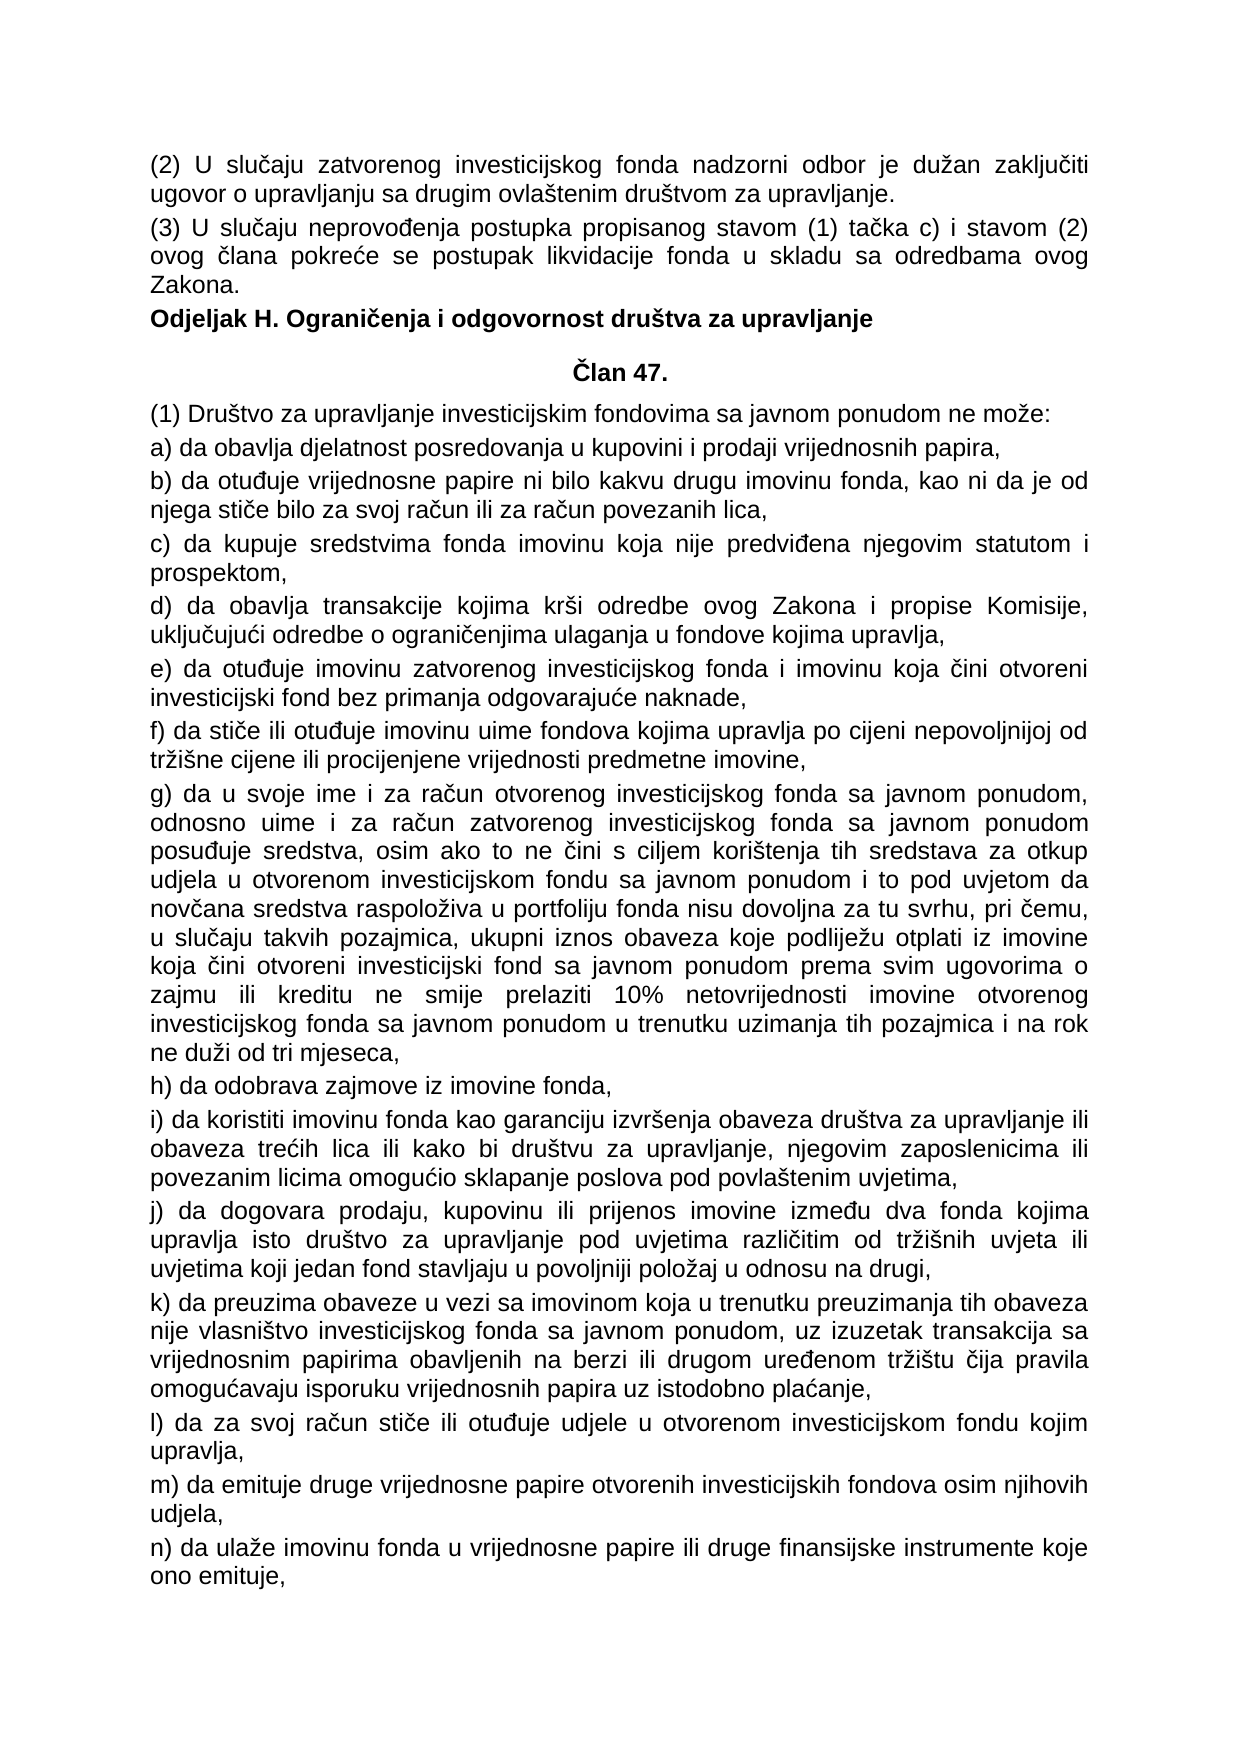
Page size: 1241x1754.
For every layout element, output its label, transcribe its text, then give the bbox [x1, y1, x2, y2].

text (2) U slučaju zatvorenog investicijskog fonda nadzorni odbor je dužan zaključiti ugovor o upravljanju sa drugim ovlaštenim društvom za upravljanje. [150, 150, 1090, 207]
text a) da obavlja djelatnost posredovanja u kupovini i prodaji vrijednosnih papira, [150, 432, 1090, 461]
text k) da preuzima obaveze u vezi sa imovinom koja u trenutku preuzimanja tih obaveza nije vlasništvo investicijskog fonda sa javnom ponudom, uz izuzetak transakcija sa vrijednosnim papirima obavljenih na berzi ili drugom uređenom tržištu čija pravila omogućavaju isporuku vrijednosnih papira uz istodobno plaćanje, [150, 1287, 1090, 1402]
text Član 47. [150, 357, 1090, 386]
text j) da dogovara prodaju, kupovinu ili prijenos imovine između dva fonda kojima upravlja isto društvo za upravljanje pod uvjetima različitim od tržišnih uvjeta ili uvjetima koji jedan fond stavljaju u povoljniji položaj u odnosu na drugi, [150, 1196, 1090, 1282]
text i) da koristiti imovinu fonda kao garanciju izvršenja obaveza društva za upravljanje ili obaveza trećih lica ili kako bi društvu za upravljanje, njegovim zaposlenicima ili povezanim licima omogućio sklapanje poslova pod povlaštenim uvjetima, [150, 1105, 1090, 1191]
text Odjeljak H. Ograničenja i odgovornost društva za upravljanje [150, 304, 1090, 332]
text g) da u svoje ime i za račun otvorenog investicijskog fonda sa javnom ponudom, odnosno uime i za račun zatvorenog investicijskog fonda sa javnom ponudom posuđuje sredstva, osim ako to ne čini s ciljem korištenja tih sredstava za otkup udjela u otvorenom investicijskom fondu sa javnom ponudom i to pod uvjetom da novčana sredstva raspoloživa u portfoliju fonda nisu dovoljna za tu svrhu, pri čemu, u slučaju takvih pozajmica, ukupni iznos obaveza koje podliježu otplati iz imovine koja čini otvoreni investicijski fond sa javnom ponudom prema svim ugovorima o zajmu ili kreditu ne smije prelaziti 10% netovrijednosti imovine otvorenog investicijskog fonda sa javnom ponudom u trenutku uzimanja tih pozajmica i na rok ne duži od tri mjeseca, [150, 779, 1090, 1066]
text m) da emituje druge vrijednosne papire otvorenih investicijskih fondova osim njihovih udjela, [150, 1470, 1090, 1527]
text e) da otuđuje imovinu zatvorenog investicijskog fonda i imovinu koja čini otvoreni investicijski fond bez primanja odgovarajuće naknade, [150, 654, 1090, 711]
text (1) Društvo za upravljanje investicijskim fondovima sa javnom ponudom ne može: [150, 399, 1090, 427]
text d) da obavlja transakcije kojima krši odredbe ovog Zakona i propise Komisije, uključujući odredbe o ograničenjima ulaganja u fondove kojima upravlja, [150, 591, 1090, 649]
text c) da kupuje sredstvima fonda imovinu koja nije predviđena njegovim statutom i prospektom, [150, 529, 1090, 586]
text h) da odobrava zajmove iz imovine fonda, [150, 1071, 1090, 1100]
text f) da stiče ili otuđuje imovinu uime fondova kojima upravlja po cijeni nepovoljnijoj od tržišne cijene ili procijenjene vrijednosti predmetne imovine, [150, 716, 1090, 774]
text b) da otuđuje vrijednosne papire ni bilo kakvu drugu imovinu fonda, kao ni da je od njega stiče bilo za svoj račun ili za račun povezanih lica, [150, 466, 1090, 524]
text n) da ulaže imovinu fonda u vrijednosne papire ili druge finansijske instrumente koje ono emituje, [150, 1532, 1090, 1590]
text (3) U slučaju neprovođenja postupka propisanog stavom (1) tačka c) i stavom (2) ovog člana pokreće se postupak likvidacije fonda u skladu sa odredbama ovog Zakona. [150, 212, 1090, 299]
text l) da za svoj račun stiče ili otuđuje udjele u otvorenom investicijskom fondu kojim upravlja, [150, 1407, 1090, 1465]
